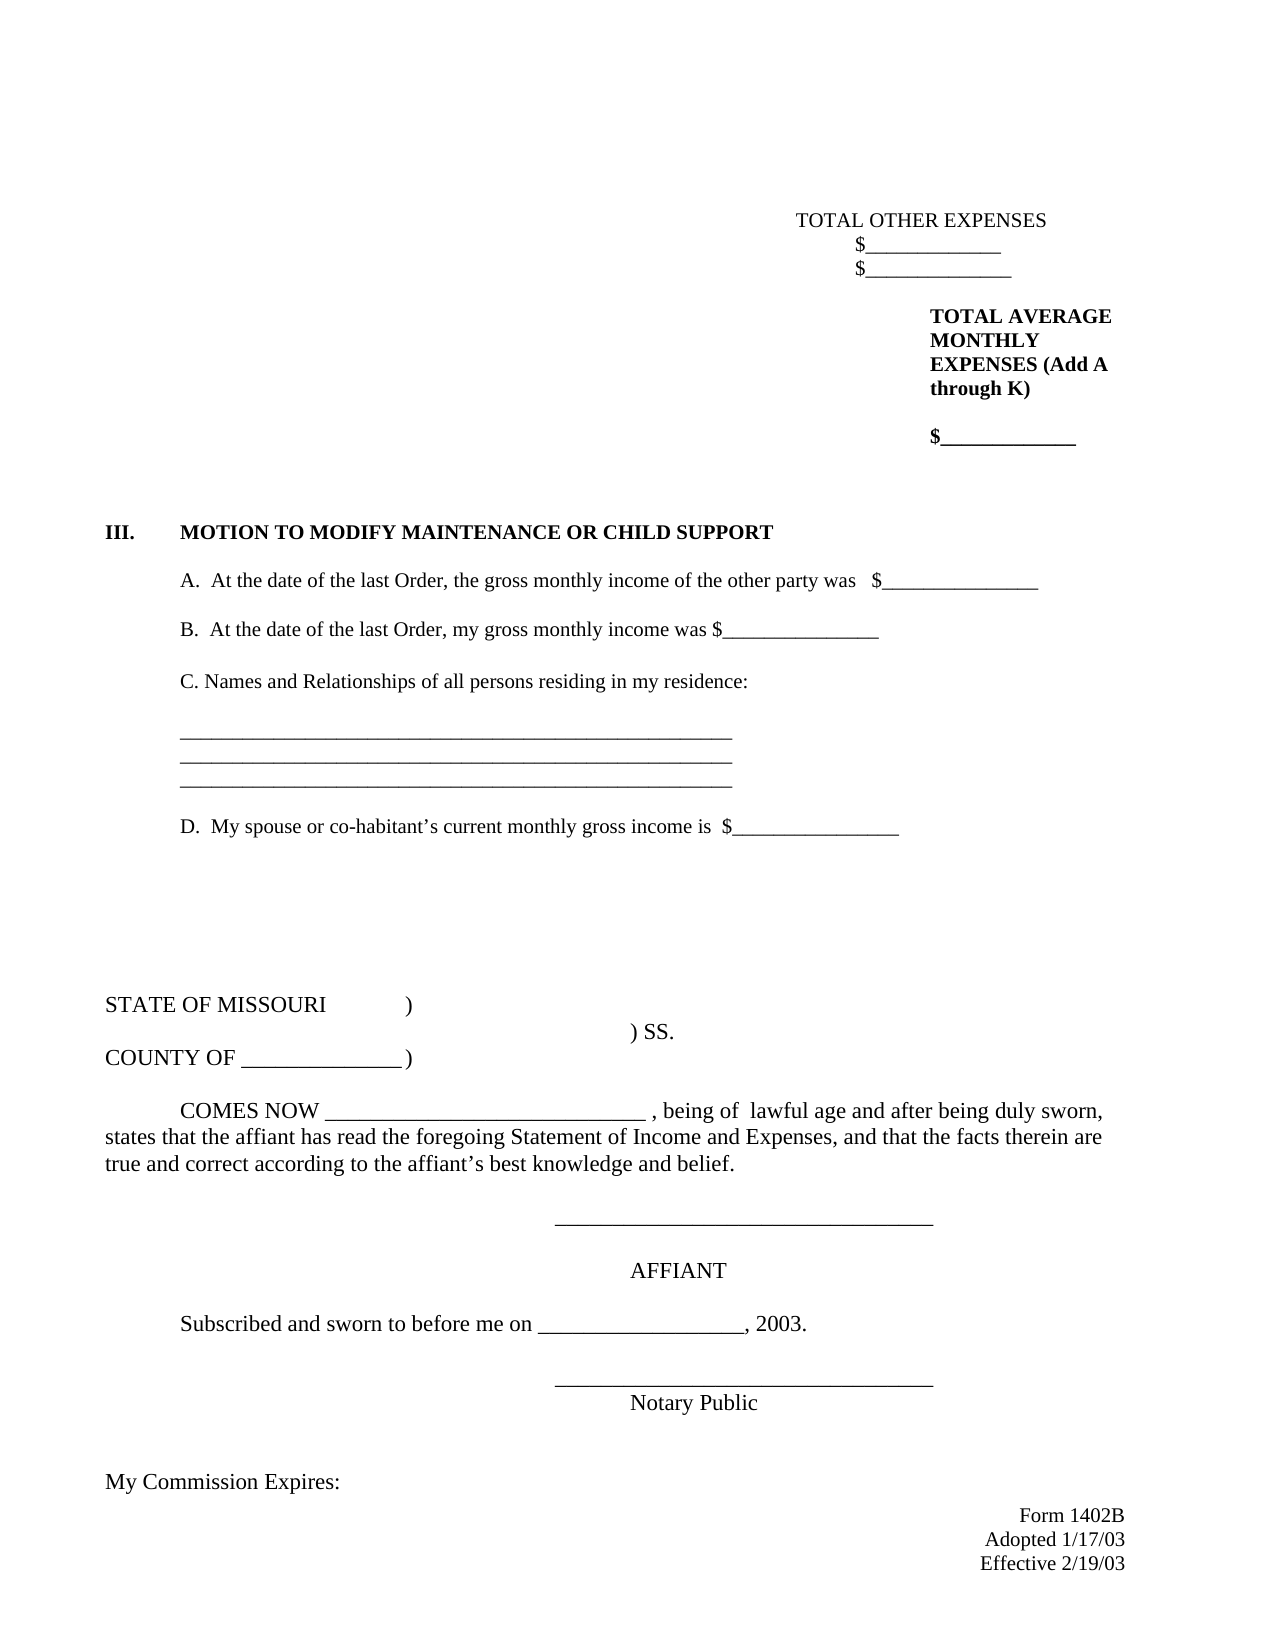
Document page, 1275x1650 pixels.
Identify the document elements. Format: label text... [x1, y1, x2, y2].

text _________________________________ [105, 1363, 1125, 1389]
text TOTAL OTHER EXPENSES $_____________ $______________ [105, 207, 1125, 280]
text Notary Public [105, 1389, 1125, 1416]
text TOTAL AVERAGE MONTHLY EXPENSES (Add A through K) $_____________ [105, 304, 1125, 448]
text STATE OF ) [105, 992, 1125, 1018]
text A. At the date of the last Order, the gross monthly income of the other party was $_______________ [180, 568, 1125, 592]
text ) SS. [105, 1018, 1125, 1044]
text _________________________________ [105, 1202, 1125, 1229]
text AFFIANT [105, 1229, 1125, 1284]
text B. At the date of the last Order, my gross monthly income was $_______________ [105, 617, 1125, 641]
text COUNTY OF ______________ ) [105, 1044, 1125, 1071]
text _____________________________________________________ [105, 717, 1125, 742]
text C. Names and Relationships of all persons residing in my residence: [105, 669, 1125, 693]
text My Commission Expires: [105, 1468, 1125, 1495]
text _____________________________________________________ [105, 742, 1125, 766]
text _____________________________________________________ [105, 766, 1125, 790]
text COMES NOW ____________________________ , being of lawful age and after being duly sworn, states that the affiant has read the foregoing Statement of Income and Expenses, and that the facts therein are true and correct according to the affiant’s best knowledge and belief. [105, 1097, 1125, 1176]
text D. My spouse or co-habitant’s current monthly gross income is $________________ [105, 814, 1125, 838]
text III. MOTION TO MODIFY MAINTENANCE OR CHILD SUPPORT [105, 520, 1125, 544]
text Subscribed and sworn to before me on __________________, 2003. [105, 1310, 1125, 1337]
